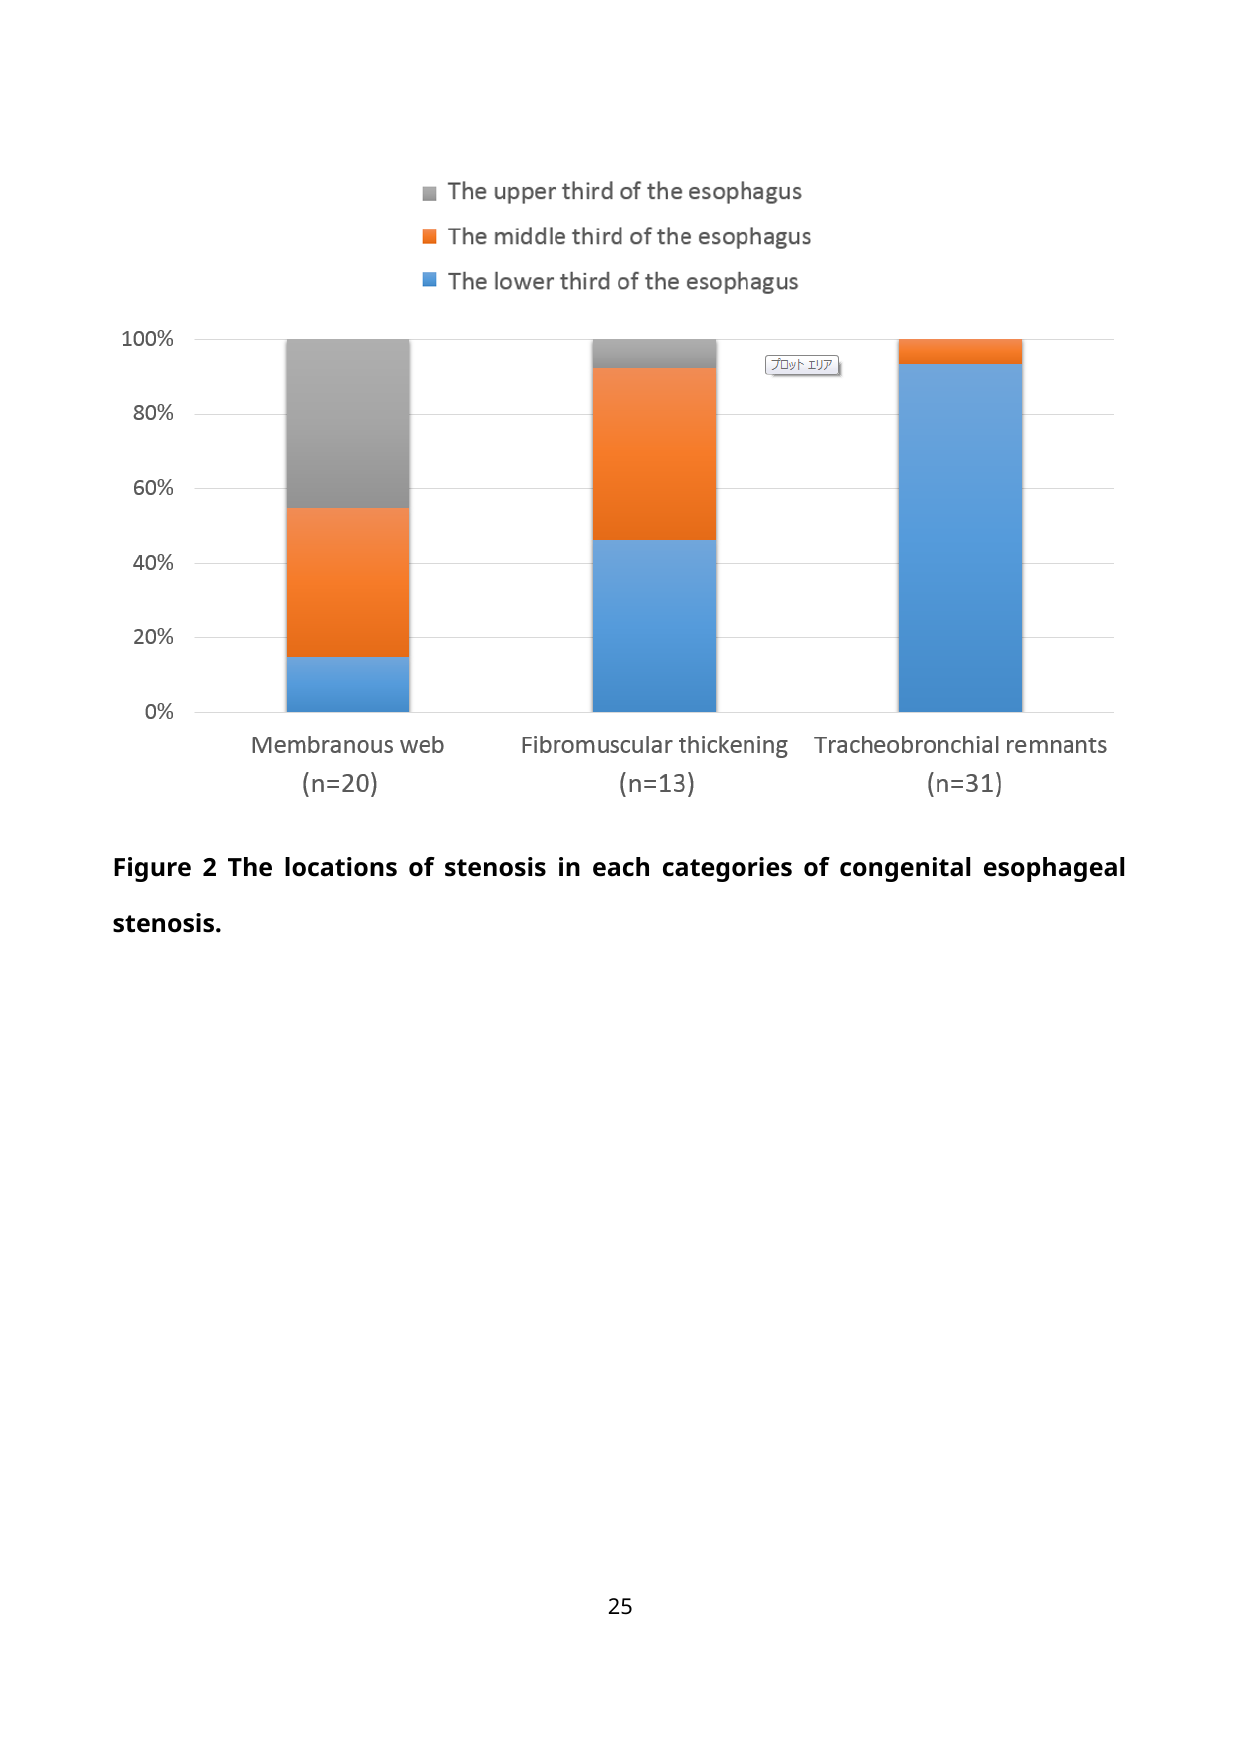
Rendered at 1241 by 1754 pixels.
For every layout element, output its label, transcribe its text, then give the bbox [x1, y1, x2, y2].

picture [112, 158, 1128, 811]
text Figure 2 The locations of stenosis in each categories of congenital esophageal stenosis. [112, 848, 1128, 942]
